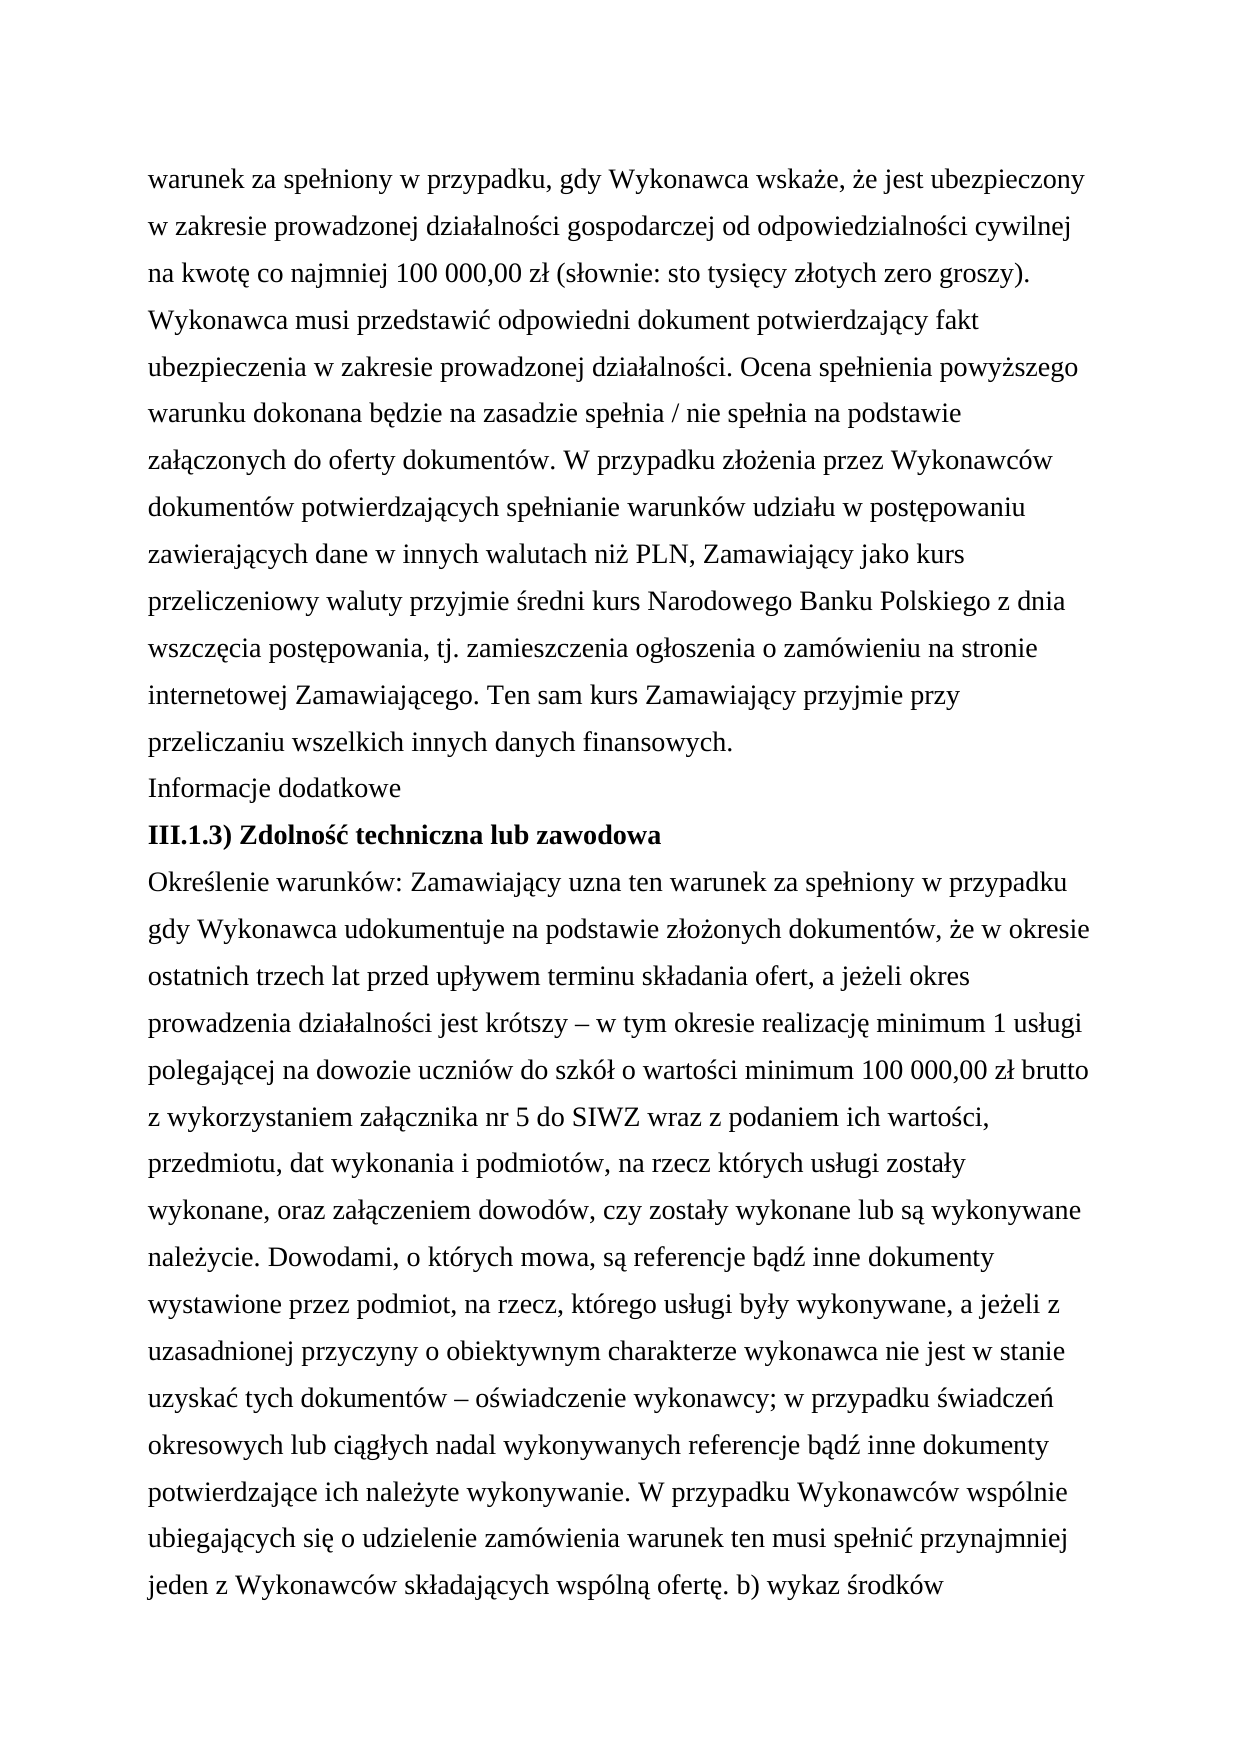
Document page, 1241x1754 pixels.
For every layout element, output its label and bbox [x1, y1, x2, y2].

text [148, 148, 1093, 1601]
